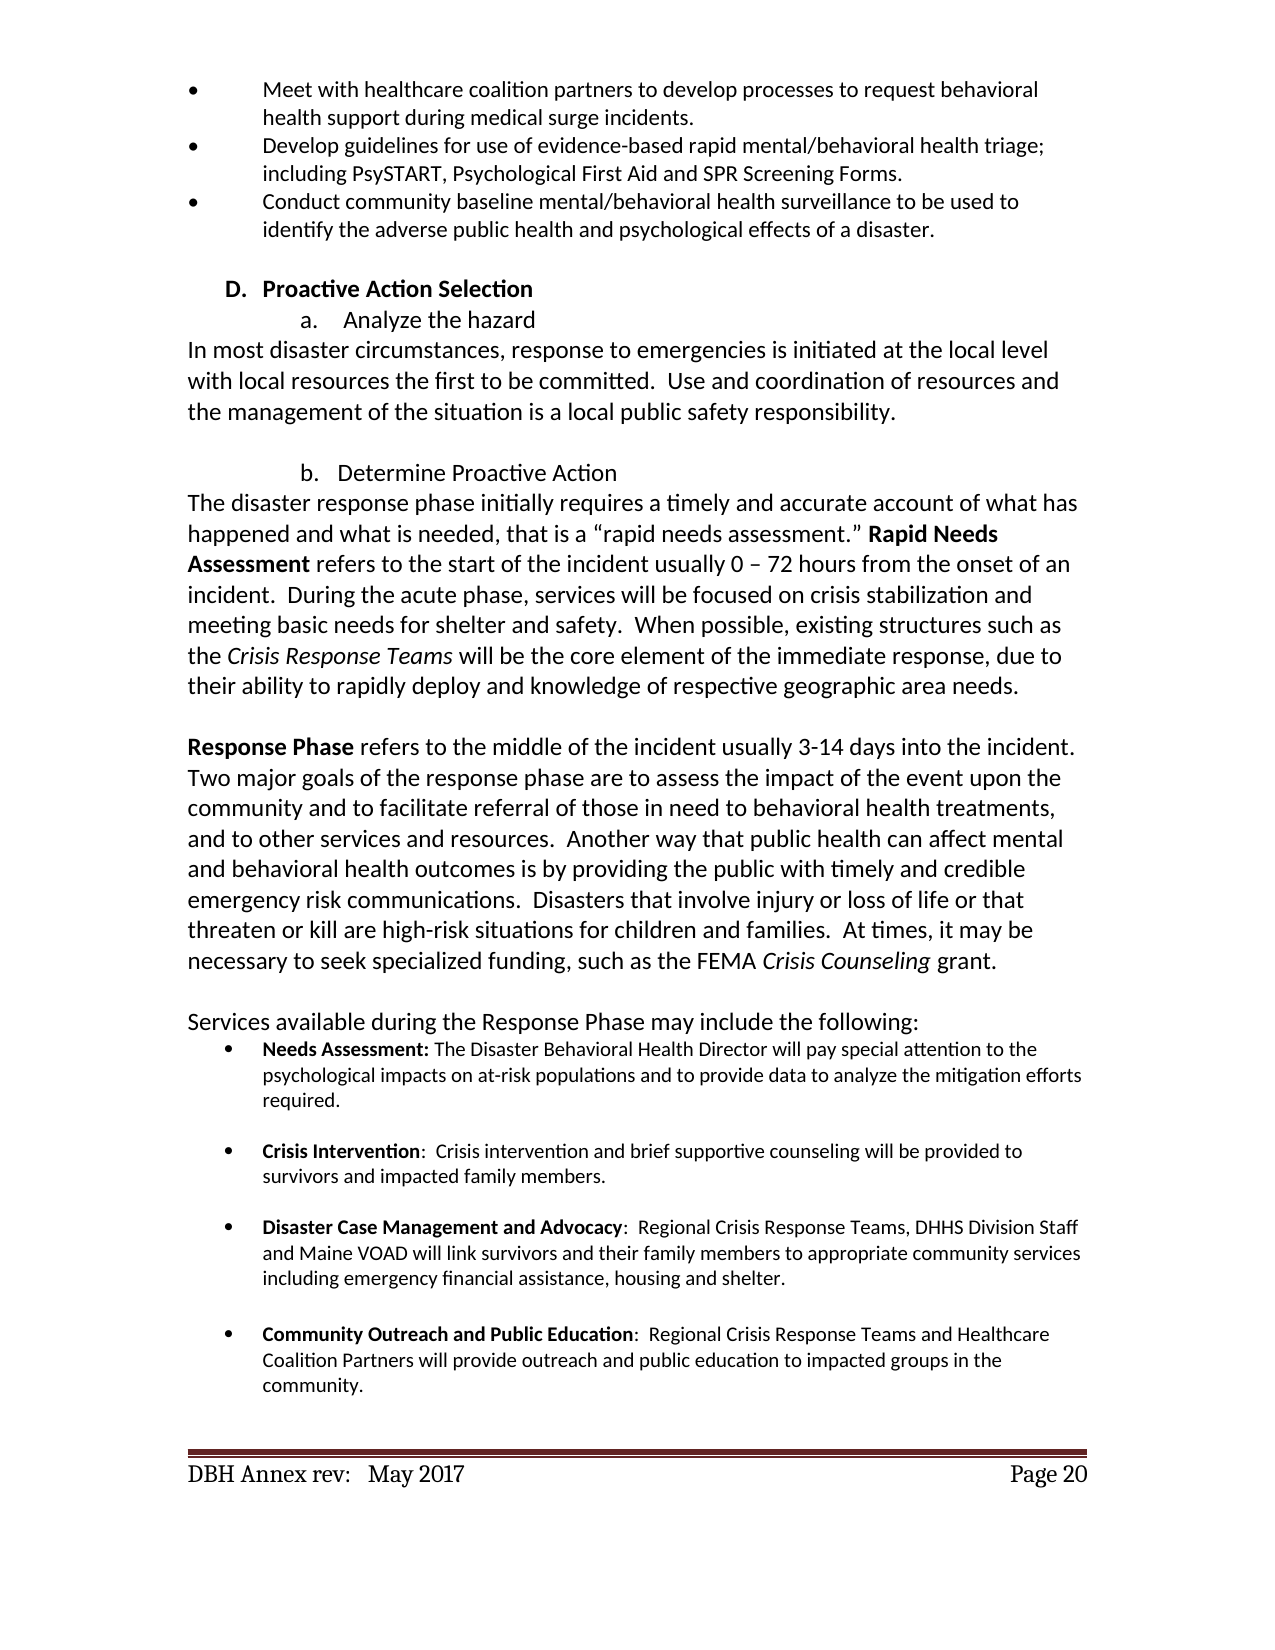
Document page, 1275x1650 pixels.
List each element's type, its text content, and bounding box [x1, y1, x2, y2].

text • Meet with healthcare coalition partners to develop processes to request behavioral health support during medical surge incidents. [187, 75, 1087, 131]
text The disaster response phase initially requires a timely and accurate account of what has happened and what is needed, that is a “rapid needs assessment.” Rapid Needs Assessment refers to the start of the incident usually 0 – 72 hours from the onset of an incident. During the acute phase, services will be focused on crisis stabilization and meeting basic needs for shelter and safety. When possible, existing structures such as the Crisis Response Teams will be the core element of the immediate response, due to their ability to rapidly deploy and knowledge of respective geographic area needs. [187, 487, 1087, 701]
text • Develop guidelines for use of evidence-based rapid mental/behavioral health triage; including PsySTART, Psychological First Aid and SPR Screening Forms. [187, 131, 1087, 187]
list Determine Proactive Action [300, 457, 1087, 487]
text • Conduct community baseline mental/behavioral health surveillance to be used to identify the adverse public health and psychological effects of a disaster. [187, 187, 1087, 243]
list Analyze the hazard [300, 304, 1087, 335]
list Community Outreach and Public Education: Regional Crisis Response Teams and Healthcare Coalition Partners will provide outreach and public education to impacted groups in the community. [225, 1321, 1087, 1398]
text Services available during the Response Phase may include the following: [187, 1006, 1087, 1037]
list Crisis Intervention: Crisis intervention and brief supportive counseling will be provided to survivors and impacted family members. [225, 1138, 1087, 1189]
text Response Phase refers to the middle of the incident usually 3-14 days into the incident. Two major goals of the response phase are to assess the impact of the event upon the community and to facilitate referral of those in need to behavioral health treatments, and to other services and resources. Another way that public health can affect mental and behavioral health outcomes is by providing the public with timely and credible emergency risk communications. Disasters that involve injury or loss of life or that threaten or kill are high-risk situations for children and families. At times, it may be necessary to seek specialized funding, such as the FEMA Crisis Counseling grant. [187, 731, 1087, 976]
list Disaster Case Management and Advocacy: Regional Crisis Response Teams, DHHS Division Staff and Maine VOAD will link survivors and their family members to appropriate community services including emergency financial assistance, housing and shelter. [225, 1214, 1087, 1291]
list Proactive Action Selection [225, 274, 1087, 304]
list Needs Assessment: The Disaster Behavioral Health Director will pay special attention to the psychological impacts on at-risk populations and to provide data to analyze the mitigation efforts required. [225, 1037, 1087, 1113]
text In most disaster circumstances, response to emergencies is initiated at the local level with local resources the first to be committed. Use and coordination of resources and the management of the situation is a local public safety responsibility. [187, 335, 1087, 426]
